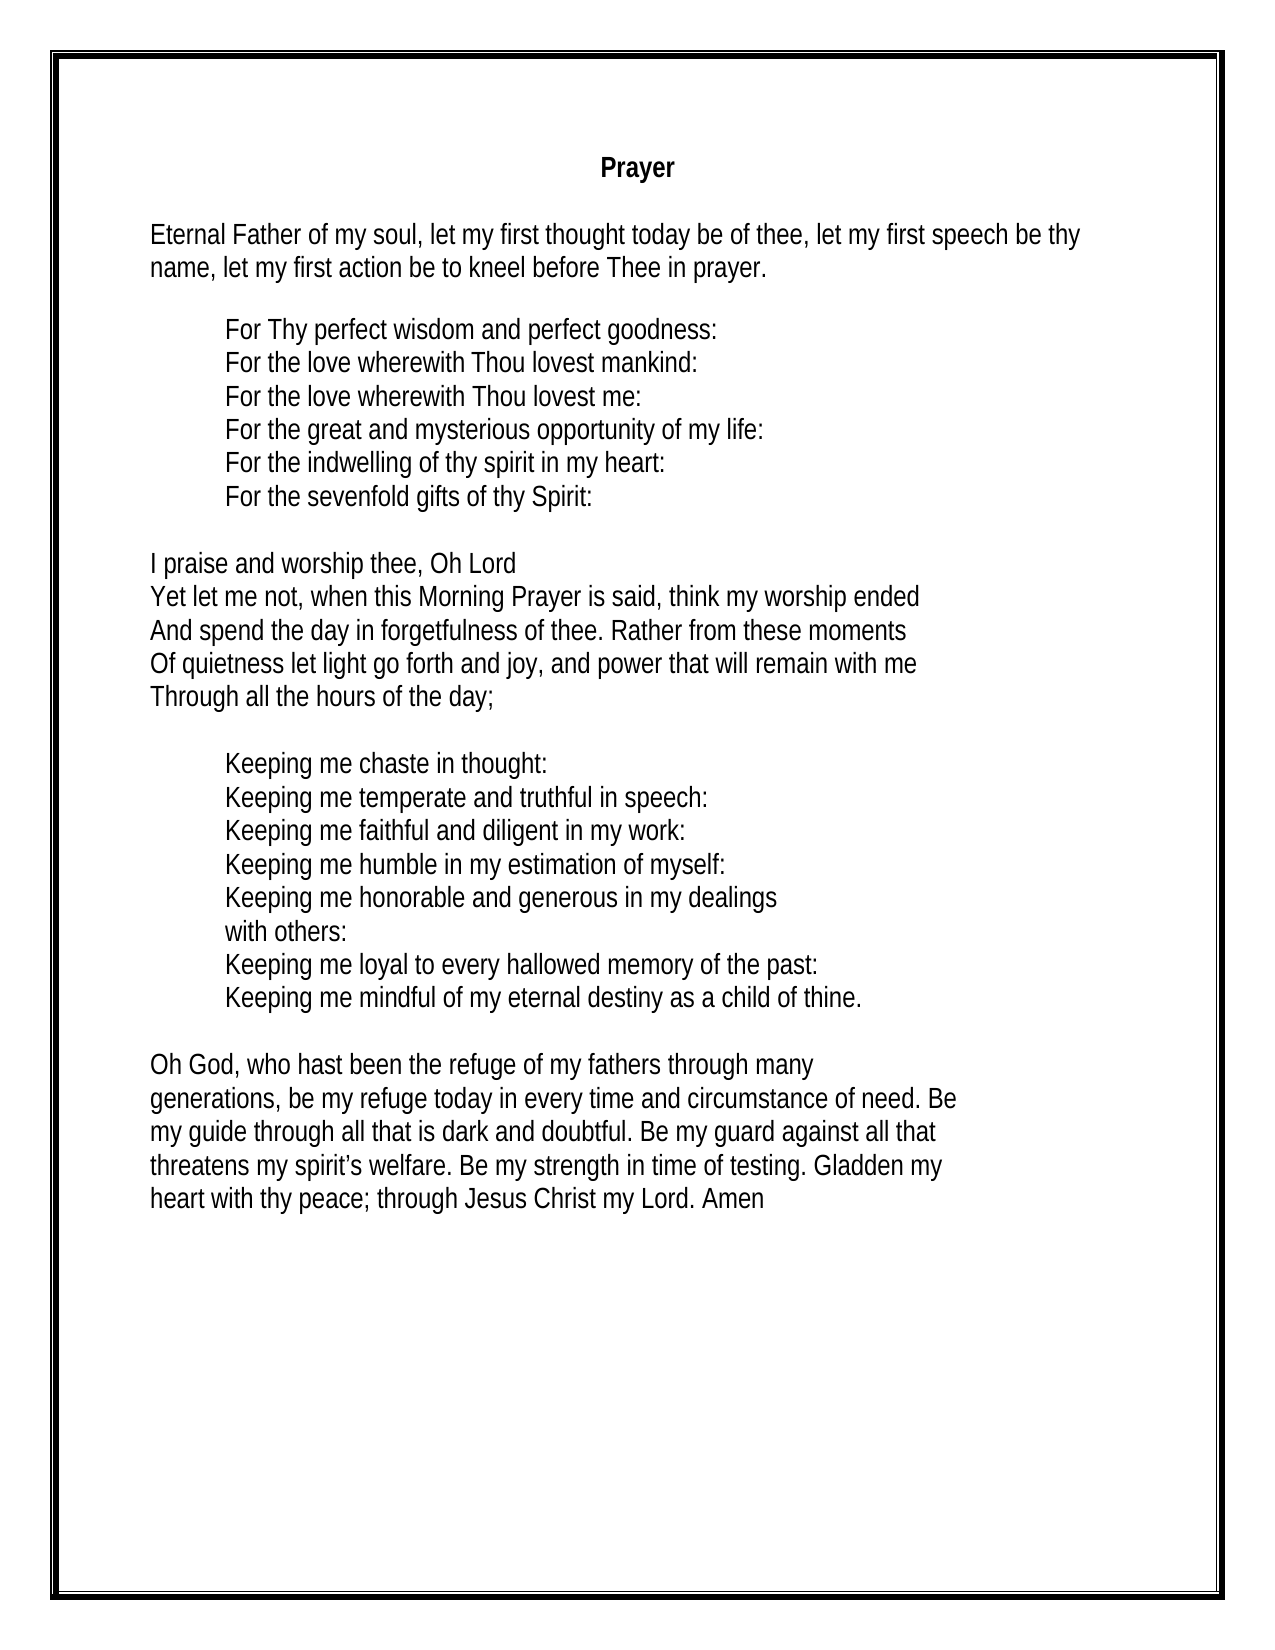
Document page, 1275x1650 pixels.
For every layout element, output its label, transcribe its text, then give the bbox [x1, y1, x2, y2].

text my guide through all that is dark and doubtful. Be my guard against all that [150, 1114, 1125, 1148]
text Keeping me temperate and truthful in speech: [150, 780, 1125, 813]
text generations, be my refuge today in every time and circumstance of need. Be [150, 1081, 1125, 1114]
text For the great and mysterious opportunity of my life: [150, 412, 1125, 446]
text For the sevenfold gifts of thy Spirit: [150, 479, 1125, 512]
text threatens my spirit’s welfare. Be my strength in time of testing. Gladden my [150, 1148, 1125, 1181]
text For the love wherewith Thou lovest mankind: [150, 345, 1125, 379]
text Keeping me loyal to every hallowed memory of the past: [150, 947, 1125, 981]
text Eternal Father of my soul, let my first thought today be of thee, let my first speech be thy name, let my first action be to kneel before Thee in prayer. [150, 217, 1125, 284]
text Oh God, who hast been the refuge of my fathers through many [150, 1047, 1125, 1081]
text with others: [150, 914, 1125, 947]
text And spend the day in forgetfulness of thee. Rather from these moments [150, 613, 1125, 646]
text Keeping me humble in my estimation of myself: [150, 847, 1125, 880]
text Keeping me faithful and diligent in my work: [150, 813, 1125, 847]
text Keeping me chaste in thought: [150, 746, 1125, 780]
text I praise and worship thee, Oh Lord [150, 546, 1125, 579]
text Yet let me not, when this Morning Prayer is said, think my worship ended [150, 579, 1125, 613]
text Of quietness let light go forth and joy, and power that will remain with me [150, 646, 1125, 679]
text For the indwelling of thy spirit in my heart: [150, 446, 1125, 479]
text heart with thy peace; through Jesus Christ my Lord. Amen [150, 1181, 1125, 1214]
text Keeping me mindful of my eternal destiny as a child of thine. [150, 981, 1125, 1014]
text Keeping me honorable and generous in my dealings [150, 880, 1125, 914]
text Prayer [150, 150, 1125, 183]
text For the love wherewith Thou lovest me: [150, 379, 1125, 412]
text Through all the hours of the day; [150, 679, 1125, 713]
text For Thy perfect wisdom and perfect goodness: [150, 312, 1125, 345]
